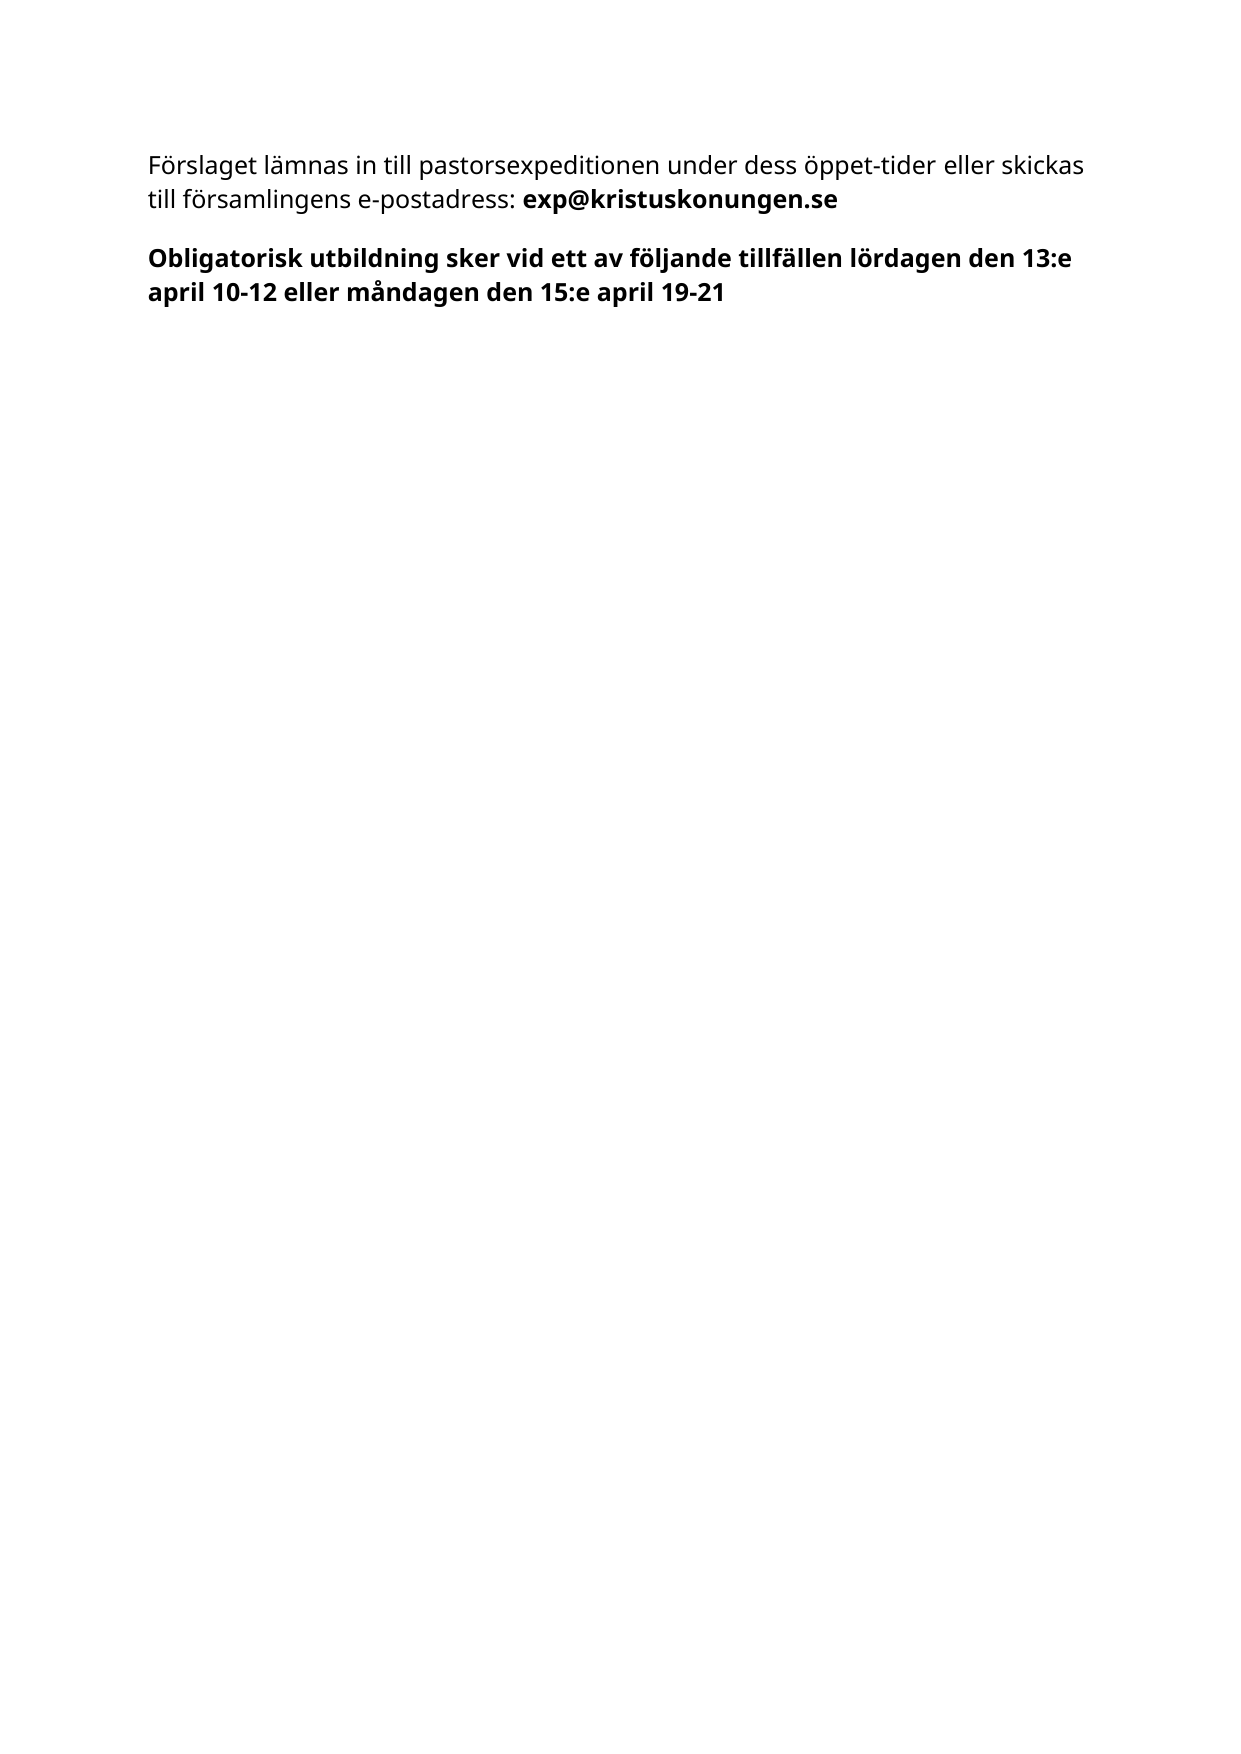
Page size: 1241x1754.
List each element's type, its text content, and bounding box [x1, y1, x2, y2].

text Obligatorisk utbildning sker vid ett av följande tillfällen lördagen den 13:e april 10-12 eller måndagen den 15:e april 19-21 [148, 241, 1093, 309]
text Förslaget lämnas in till pastorsexpeditionen under dess öppet-tider eller skickas till församlingens e-postadress: exp@kristuskonungen.se [148, 148, 1093, 216]
